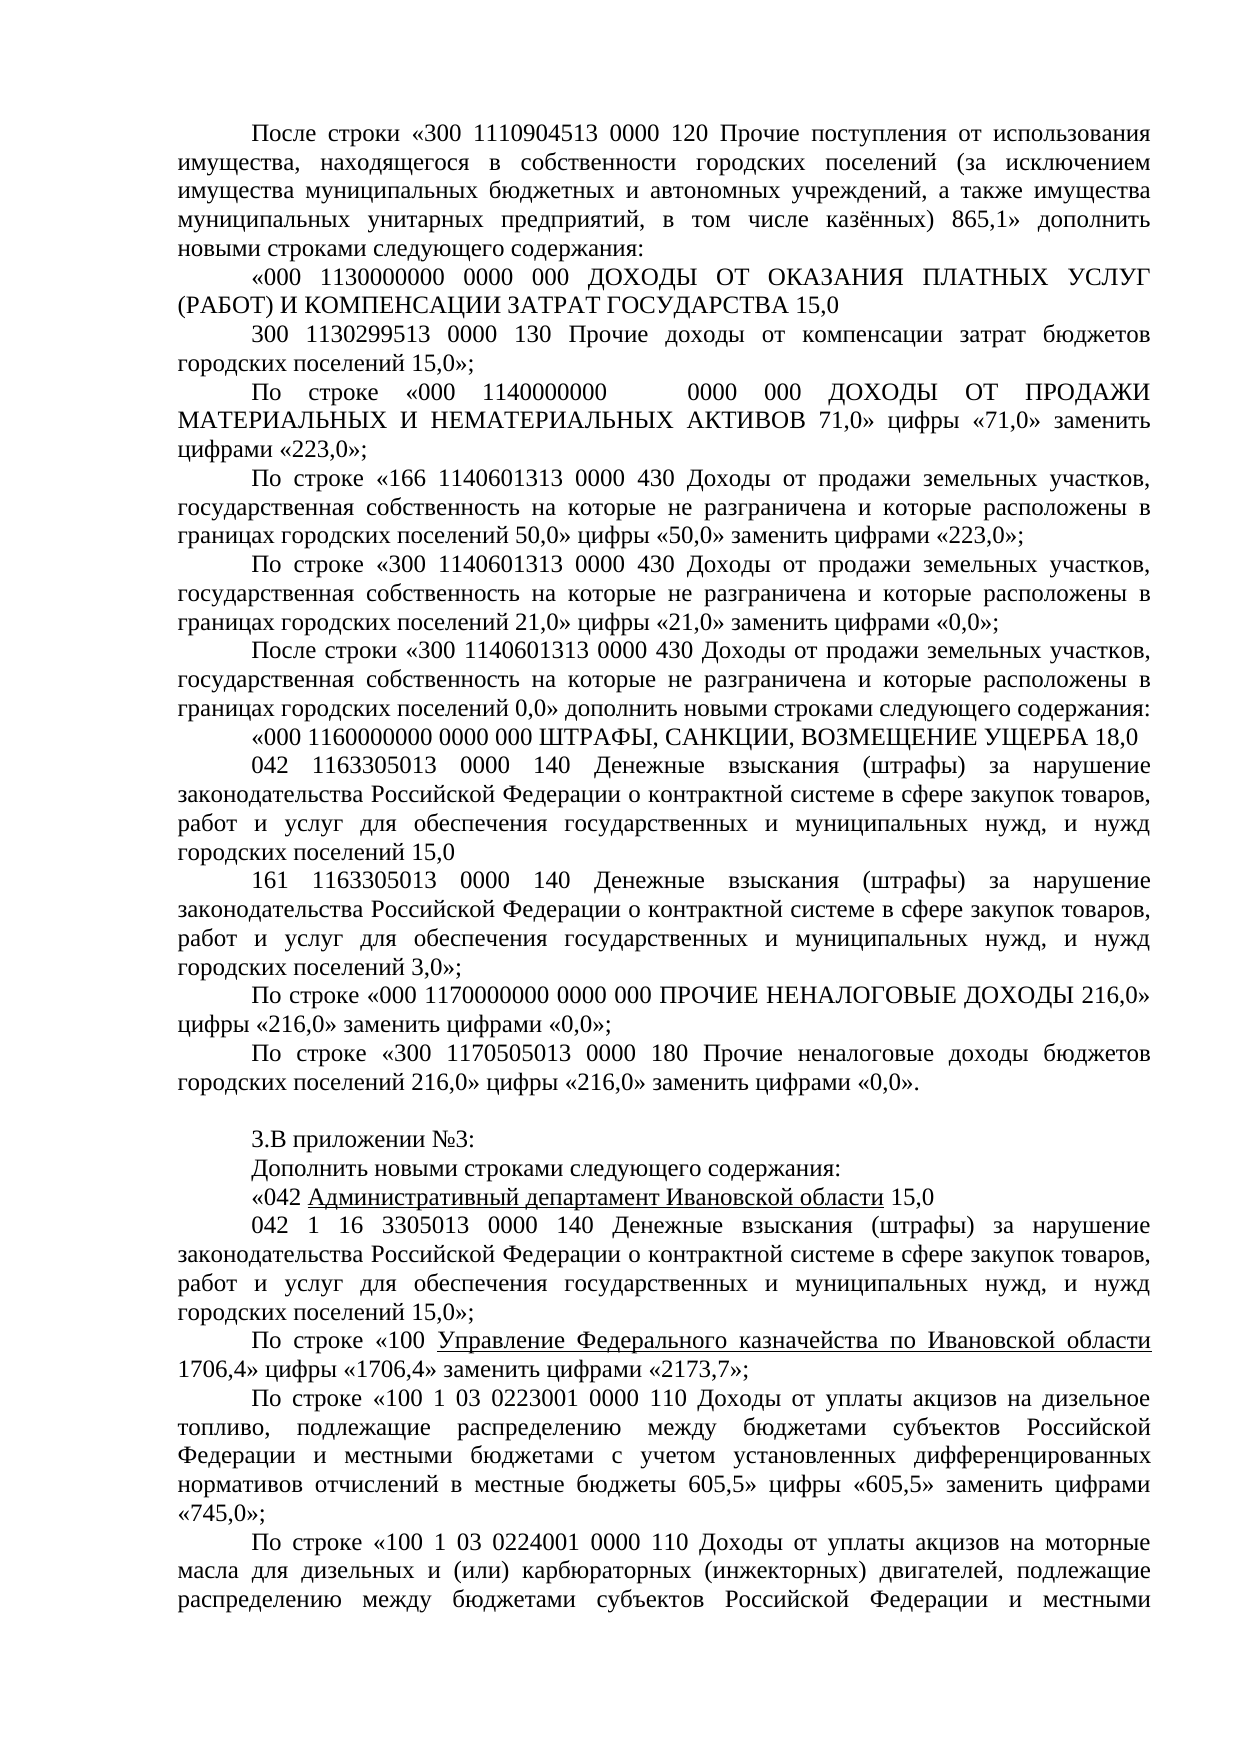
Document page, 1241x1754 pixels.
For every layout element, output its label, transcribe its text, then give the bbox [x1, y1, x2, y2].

text 3.В приложении №3: [251, 1124, 1152, 1153]
text По строке «300 1140601313 0000 430 Доходы от продажи земельных участков, государственная собственность на которые не разграничена и которые расположены в границах городских поселений 21,0» цифры «21,0» заменить цифрами «0,0»; [177, 549, 1152, 636]
text По строке «100 Управление Федерального казначейства по Ивановской области 1706,4» цифры «1706,4» заменить цифрами «2173,7»; [177, 1326, 1152, 1383]
text По строке «000 1170000000 0000 000 ПРОЧИЕ НЕНАЛОГОВЫЕ ДОХОДЫ 216,0» цифры «216,0» заменить цифрами «0,0»; [177, 981, 1152, 1038]
text 042 1 16 3305013 0000 140 Денежные взыскания (штрафы) за нарушение законодательства Российской Федерации о контрактной системе в сфере закупок товаров, работ и услуг для обеспечения государственных и муниципальных нужд, и нужд городских поселений 15,0»; [177, 1211, 1152, 1326]
text По строке «166 1140601313 0000 430 Доходы от продажи земельных участков, государственная собственность на которые не разграничена и которые расположены в границах городских поселений 50,0» цифры «50,0» заменить цифрами «223,0»; [177, 463, 1152, 549]
text «042 Административный департамент Ивановской области 15,0 [177, 1182, 1152, 1211]
text 042 1163305013 0000 140 Денежные взыскания (штрафы) за нарушение законодательства Российской Федерации о контрактной системе в сфере закупок товаров, работ и услуг для обеспечения государственных и муниципальных нужд, и нужд городских поселений 15,0 [177, 751, 1152, 866]
text 300 1130299513 0000 130 Прочие доходы от компенсации затрат бюджетов городских поселений 15,0»; [177, 319, 1152, 377]
text «000 1160000000 0000 000 ШТРАФЫ, САНКЦИИ, ВОЗМЕЩЕНИЕ УЩЕРБА 18,0 [177, 722, 1152, 751]
text Дополнить новыми строками следующего содержания: [177, 1153, 1152, 1182]
text По строке «300 1170505013 0000 180 Прочие неналоговые доходы бюджетов городских поселений 216,0» цифры «216,0» заменить цифрами «0,0». [177, 1038, 1152, 1096]
text «000 1130000000 0000 000 ДОХОДЫ ОТ ОКАЗАНИЯ ПЛАТНЫХ УСЛУГ (РАБОТ) И КОМПЕНСАЦИИ ЗАТРАТ ГОСУДАРСТВА 15,0 [177, 262, 1152, 319]
text По строке «100 1 03 0223001 0000 110 Доходы от уплаты акцизов на дизельное топливо, подлежащие распределению между бюджетами субъектов Российской Федерации и местными бюджетами с учетом установленных дифференцированных нормативов отчислений в местные бюджеты 605,5» цифры «605,5» заменить цифрами «745,0»; [177, 1383, 1152, 1527]
text После строки «300 1140601313 0000 430 Доходы от продажи земельных участков, государственная собственность на которые не разграничена и которые расположены в границах городских поселений 0,0» дополнить новыми строками следующего содержания: [177, 636, 1152, 722]
text По строке «000 1140000000 0000 000 ДОХОДЫ ОТ ПРОДАЖИ МАТЕРИАЛЬНЫХ И НЕМАТЕРИАЛЬНЫХ АКТИВОВ 71,0» цифры «71,0» заменить цифрами «223,0»; [177, 377, 1152, 463]
text 161 1163305013 0000 140 Денежные взыскания (штрафы) за нарушение законодательства Российской Федерации о контрактной системе в сфере закупок товаров, работ и услуг для обеспечения государственных и муниципальных нужд, и нужд городских поселений 3,0»; [177, 866, 1152, 981]
text После строки «300 1110904513 0000 120 Прочие поступления от использования имущества, находящегося в собственности городских поселений (за исключением имущества муниципальных бюджетных и автономных учреждений, а также имущества муниципальных унитарных предприятий, в том числе казённых) 865,1» дополнить новыми строками следующего содержания: [177, 118, 1152, 262]
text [177, 1527, 1152, 1613]
